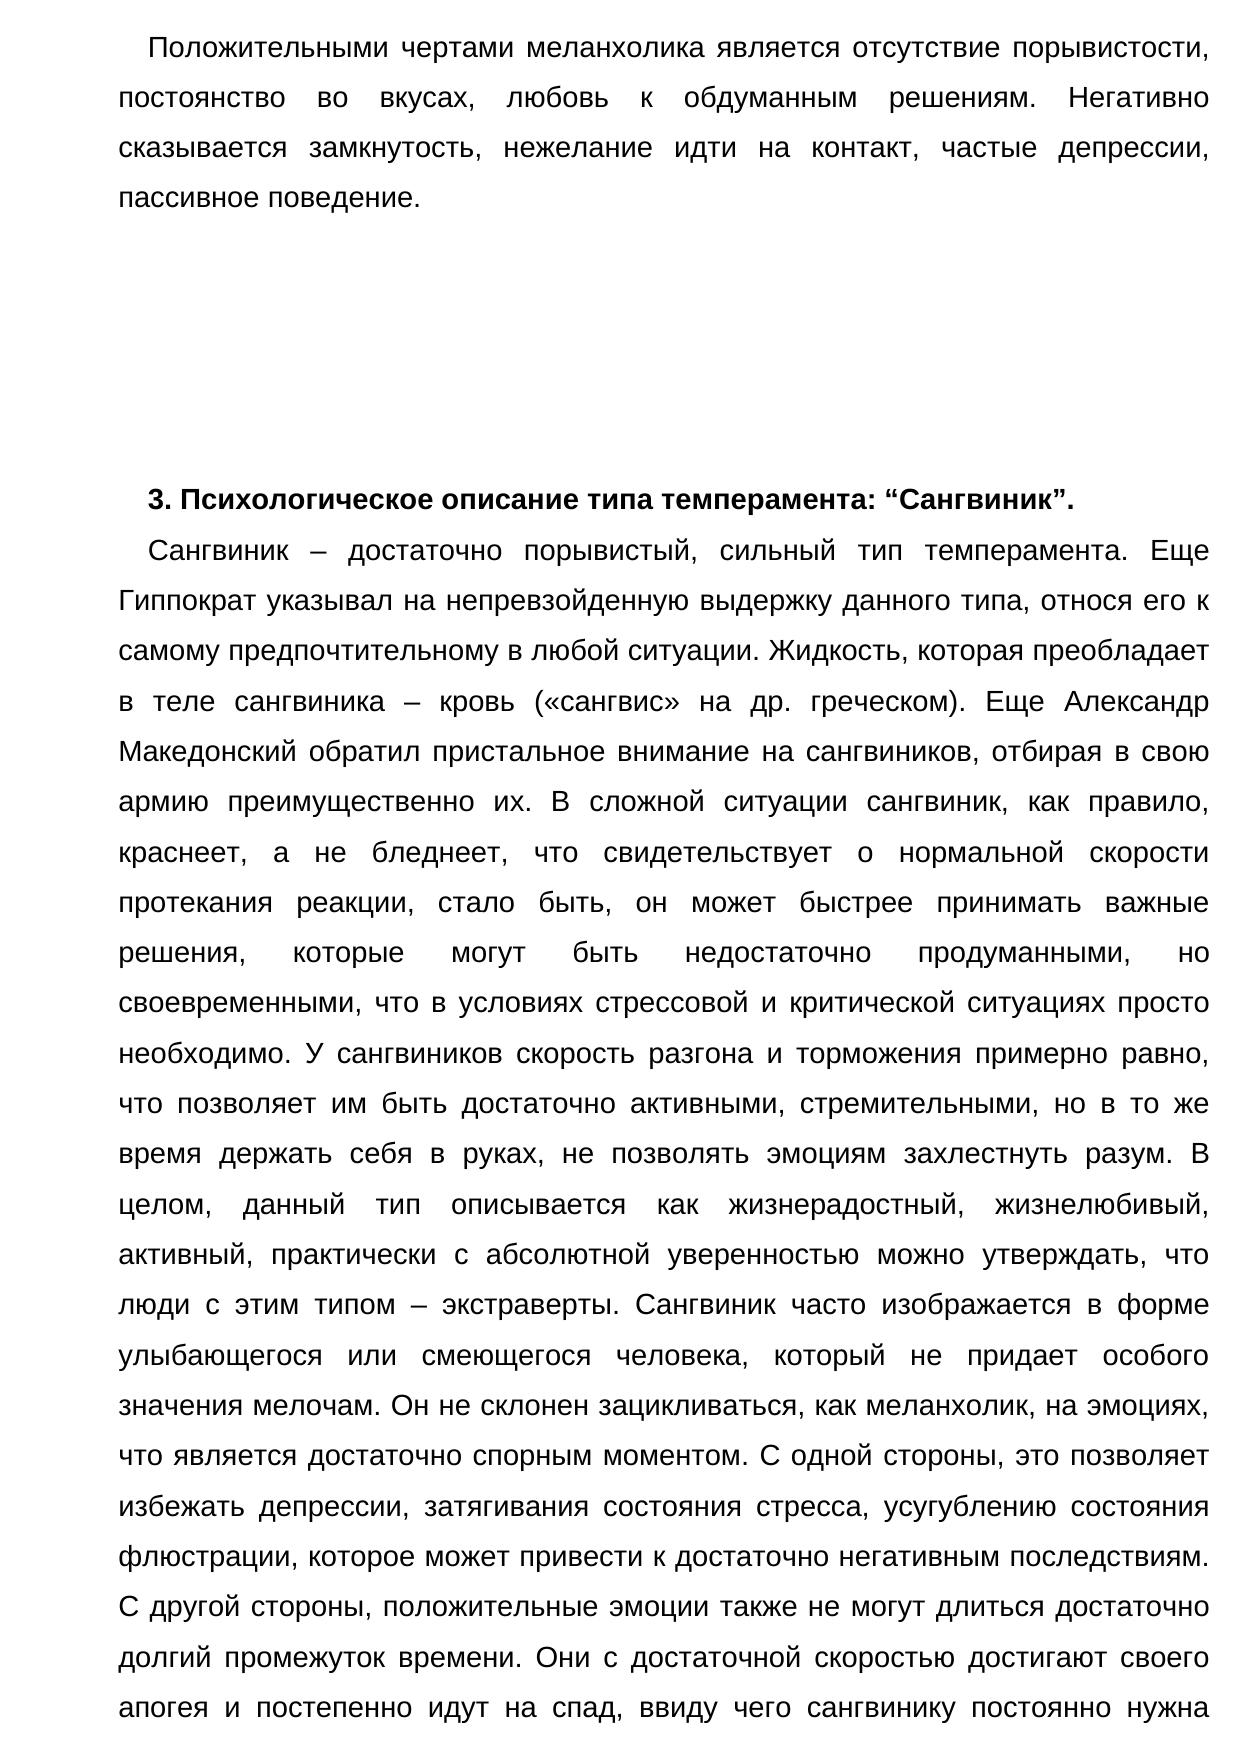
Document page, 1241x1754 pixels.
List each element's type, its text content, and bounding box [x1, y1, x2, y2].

text Положительными чертами меланхолика является отсутствие порывистости, постоянство во вкусах, любовь к обдуманным решениям. Негативно сказывается замкнутость, нежелание идти на контакт, частые депрессии, пассивное поведение. [118, 29, 1211, 214]
text 3. Психологическое описание типа темперамента: “Сангвиник”. [148, 482, 1211, 516]
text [118, 533, 1211, 1723]
